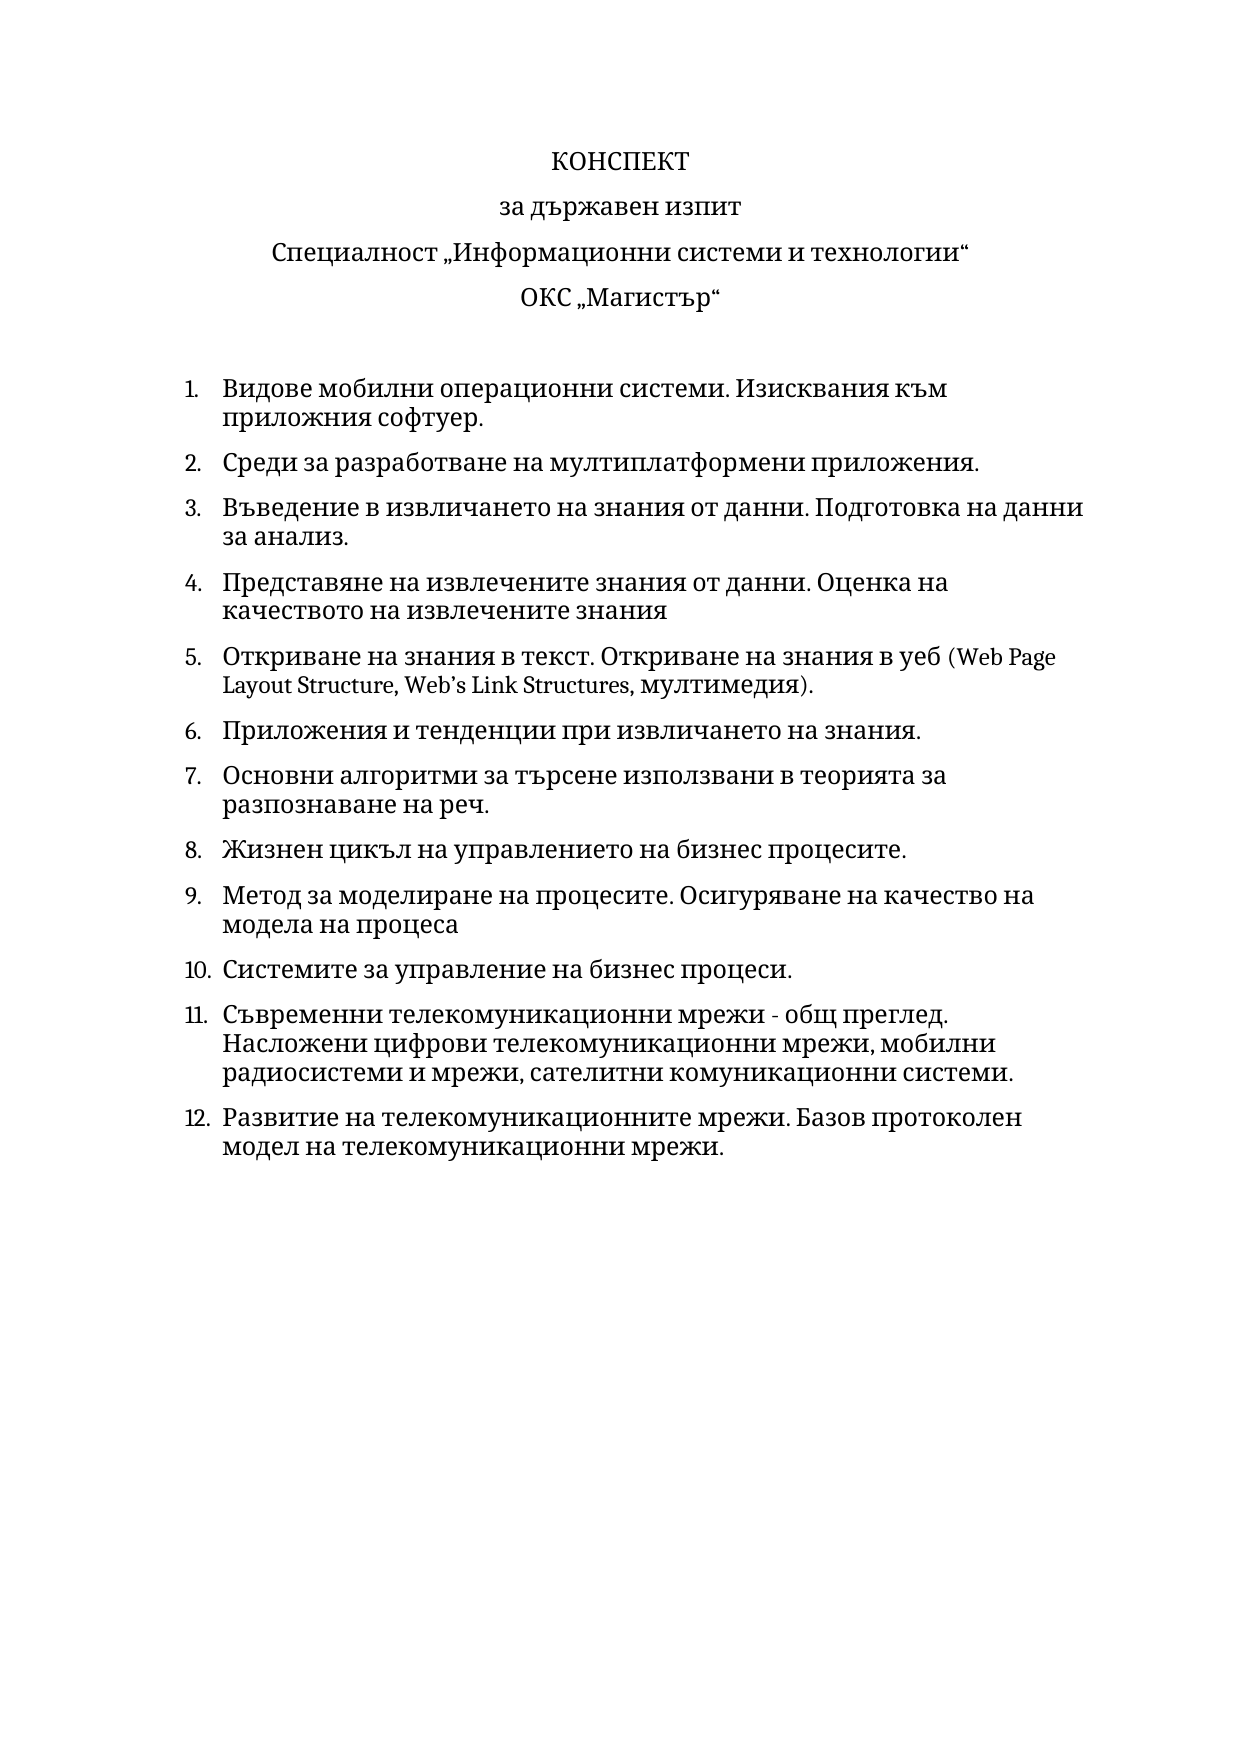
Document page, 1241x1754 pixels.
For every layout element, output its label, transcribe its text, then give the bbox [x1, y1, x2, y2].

list Въведение в извличането на знания от данни. Подготовка на данни за анализ. [185, 494, 1093, 552]
list Развитие на телекомуникационните мрежи. Базов протоколен модел на телекомуникационни мрежи. [185, 1104, 1093, 1162]
list Основни алгоритми за търсене използвани в теорията за разпознаване на реч. [185, 762, 1093, 820]
list Съвременни телекомуникационни мрежи - общ преглед. Насложени цифрови телекомуникационни мрежи, мобилни радиосистеми и мрежи, сателитни комуникационни системи. [185, 1001, 1093, 1088]
text КОНСПЕКТ [148, 148, 1093, 176]
list Жизнен цикъл на управлението на бизнес процесите. [185, 836, 1093, 865]
list Приложения и тенденции при извличането на знания. [185, 717, 1093, 746]
list Представяне на извлечените знания от данни. Оценка на качеството на извлечените знания [185, 568, 1093, 626]
text Специалност „Информационни системи и технологии“ [148, 238, 1093, 267]
text за държавен изпит [148, 193, 1093, 222]
list Видове мобилни операционни системи. Изисквания към приложния софтуер. [185, 375, 1093, 432]
text ОКС „Магистър“ [148, 284, 1093, 313]
list Среди за разработване на мултиплатформени приложения. [185, 449, 1093, 478]
list Метод за моделиране на процесите. Осигуряване на качество на модела на процеса [185, 882, 1093, 939]
list Системите за управление на бизнес процеси. [185, 956, 1093, 985]
list Откриване на знания в текст. Откриване на знания в уеб (Web Page Layout Structure, Web’s Link Structures, мултимедия). [185, 643, 1093, 700]
